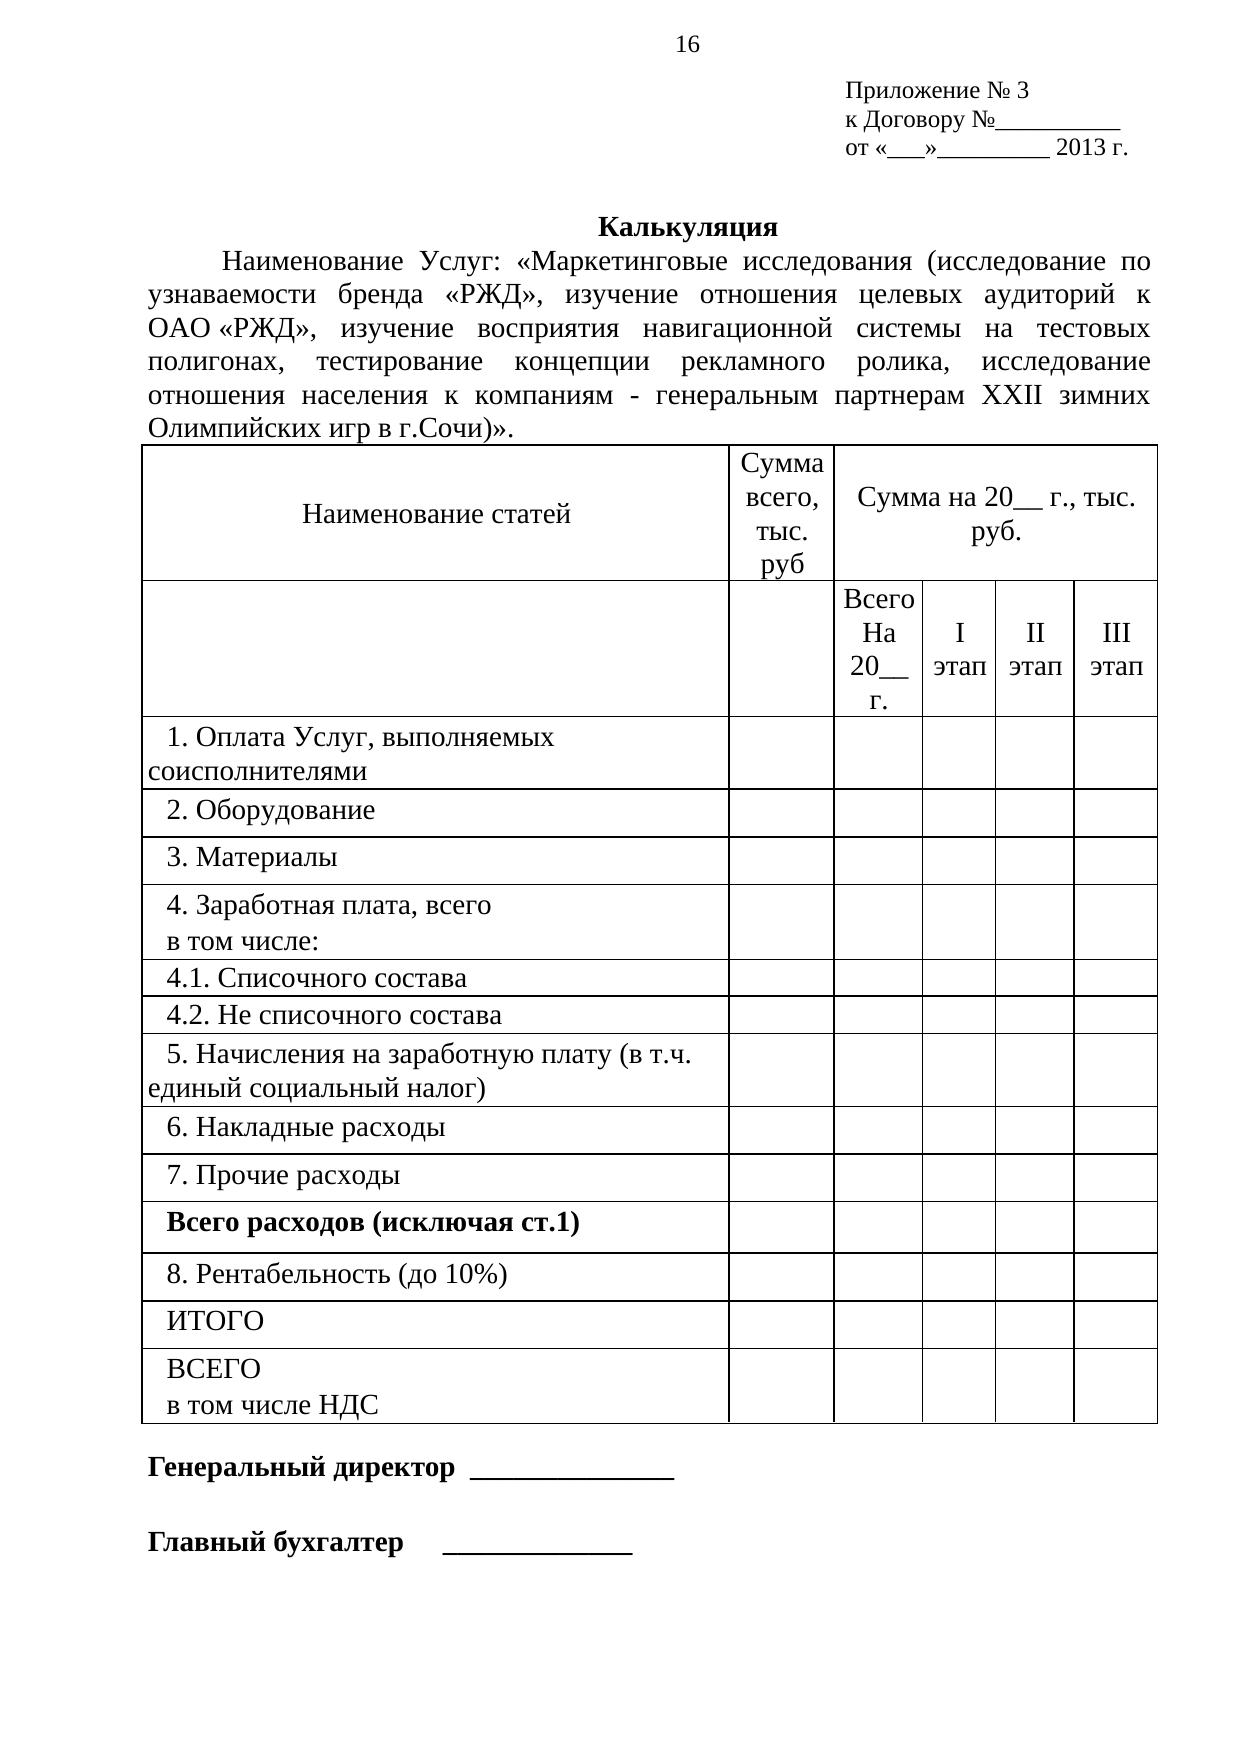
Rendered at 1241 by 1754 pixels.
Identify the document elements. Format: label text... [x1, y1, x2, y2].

subtitle Главный бухгалтер _____________ [148, 1524, 1152, 1558]
table_cell ВСЕГО в том числе НДС [143, 1349, 728, 1422]
table_cell [1075, 997, 1157, 1033]
table_cell [835, 1155, 922, 1201]
table_cell [923, 1302, 995, 1347]
table_cell [996, 960, 1073, 995]
table_cell [923, 838, 995, 883]
table_cell [730, 581, 833, 716]
table_cell 4. Заработная плата, всего в том числе: [143, 885, 728, 958]
table_cell Всего расходов (исключая ст.1) [143, 1202, 728, 1252]
table_cell II этап [996, 581, 1073, 716]
table_cell [923, 1107, 995, 1153]
table_cell [835, 717, 922, 788]
table_cell [835, 885, 922, 958]
table_cell [835, 997, 922, 1033]
table_header Наименование статей [143, 446, 728, 580]
table_cell 6. Накладные расходы [143, 1107, 728, 1153]
table_cell [996, 997, 1073, 1033]
table_cell [996, 790, 1073, 836]
table_cell [1075, 1202, 1157, 1252]
table_cell [1075, 1254, 1157, 1300]
table_cell [996, 1254, 1073, 1300]
table_cell [923, 790, 995, 836]
table_cell [923, 885, 995, 958]
table_cell [835, 1034, 922, 1106]
table_cell [835, 1107, 922, 1153]
table_cell [835, 1202, 922, 1252]
table_cell [996, 1202, 1073, 1252]
table_cell [1075, 1302, 1157, 1347]
table_cell [996, 1155, 1073, 1201]
text Калькуляция [148, 209, 1153, 243]
table_cell [996, 1349, 1073, 1422]
table_cell [730, 1107, 833, 1153]
table_cell [835, 1302, 922, 1347]
table_cell ИТОГО [143, 1302, 728, 1347]
table_cell Всего На 20__ г. [835, 581, 922, 716]
table_cell [1075, 838, 1157, 883]
table_cell [730, 960, 833, 995]
table_cell [996, 1302, 1073, 1347]
table_cell [923, 1034, 995, 1106]
table_cell [923, 1254, 995, 1300]
table_cell [143, 581, 728, 716]
table_cell [730, 1155, 833, 1201]
table_cell [1075, 717, 1157, 788]
table_cell [730, 838, 833, 883]
table_cell [730, 717, 833, 788]
table_cell [730, 790, 833, 836]
table_cell [730, 1349, 833, 1422]
table_header Приложение № 3 к Договору №__________ от «___»_________ 2013 г. [515, 75, 1152, 209]
table_cell [923, 1349, 995, 1422]
table_cell [996, 885, 1073, 958]
table_cell 1. Оплата Услуг, выполняемых соисполнителями [143, 717, 728, 788]
table_cell [1075, 960, 1157, 995]
table_cell [835, 790, 922, 836]
table_cell [996, 838, 1073, 883]
table_cell [996, 717, 1073, 788]
table_cell [1075, 1155, 1157, 1201]
table_cell [1075, 1349, 1157, 1422]
table_cell [835, 960, 922, 995]
table_cell [923, 997, 995, 1033]
table_cell [923, 717, 995, 788]
table_cell [1075, 885, 1157, 958]
table_cell [996, 1034, 1073, 1106]
table_cell [1075, 790, 1157, 836]
table_cell 5. Начисления на заработную плату (в т.ч. единый социальный налог) [143, 1034, 728, 1106]
table_cell 4.1. Списочного состава [143, 960, 728, 995]
table_cell [730, 1034, 833, 1106]
table_cell [923, 960, 995, 995]
table_cell [923, 1202, 995, 1252]
table_cell 2. Оборудование [143, 790, 728, 836]
table_cell [730, 1202, 833, 1252]
table_cell 4.2. Не списочного состава [143, 997, 728, 1033]
table_cell [923, 1155, 995, 1201]
table_cell [835, 1349, 922, 1422]
table_cell III этап [1075, 581, 1157, 716]
table_cell [730, 885, 833, 958]
table_cell I этап [923, 581, 995, 716]
table_cell [835, 1254, 922, 1300]
table_cell [730, 1254, 833, 1300]
table_header Сумма всего, тыс. руб [730, 446, 833, 580]
table_cell [996, 1107, 1073, 1153]
table_cell [835, 838, 922, 883]
table_cell 7. Прочие расходы [143, 1155, 728, 1201]
table_cell [730, 997, 833, 1033]
table_cell 3. Материалы [143, 838, 728, 883]
table_header Сумма на 20__ г., тыс. руб. [835, 446, 1157, 580]
subtitle Генеральный директор ______________ [148, 1449, 1152, 1482]
text Наименование Услуг: «Маркетинговые исследования (исследование по узнаваемости бренда «РЖД», изучение отношения целевых аудиторий к ОАО «РЖД», изучение восприятия навигационной системы на тестовых полигонах, тестирование концепции рекламного ролика, исследование отношения населения к компаниям - генеральным партнерам XXII зимних Олимпийских игр в г.Сочи)». [148, 243, 1152, 444]
table_cell [1075, 1034, 1157, 1106]
table_cell [730, 1302, 833, 1347]
table_cell 8. Рентабельность (до 10%) [143, 1254, 728, 1300]
table_cell [1075, 1107, 1157, 1153]
